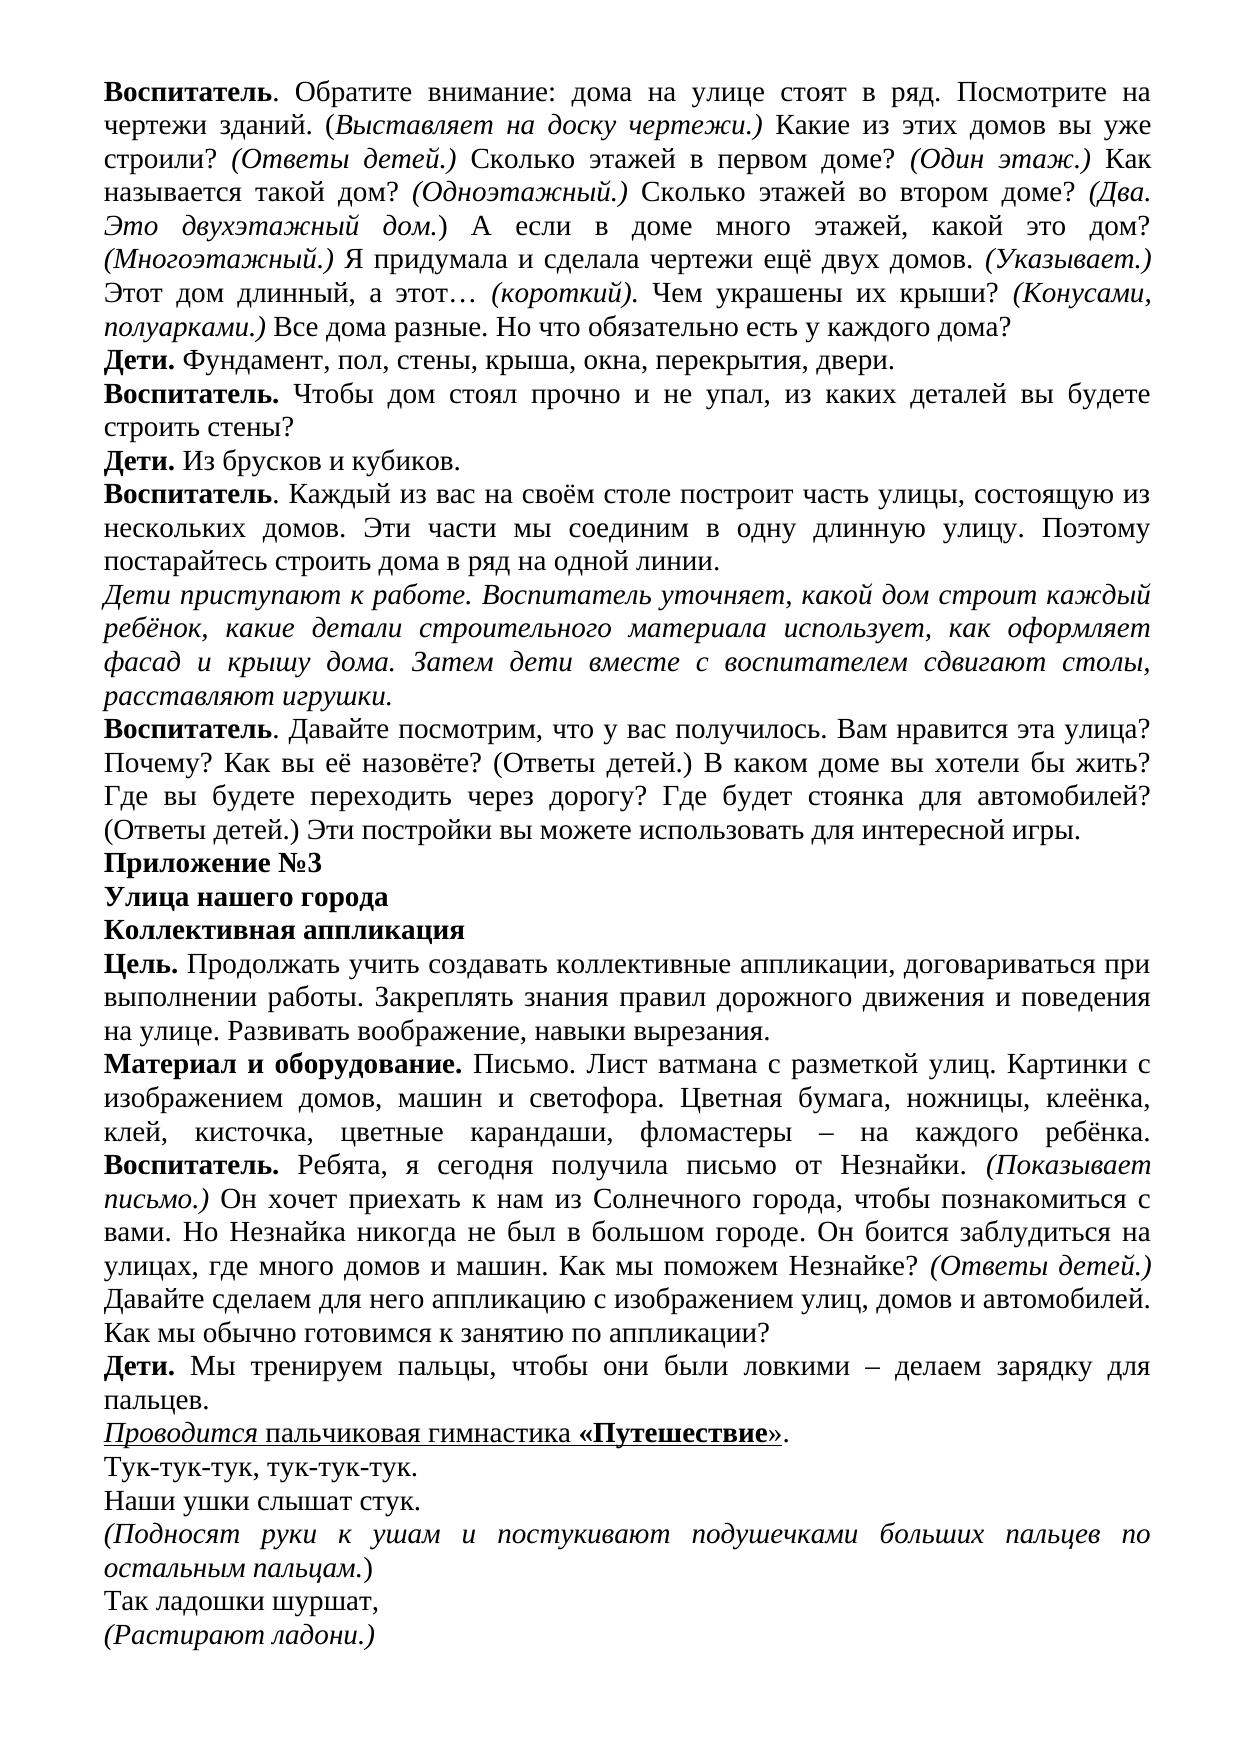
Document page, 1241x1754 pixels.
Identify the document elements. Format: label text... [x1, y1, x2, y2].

text Тук-тук-тук, тук-тук-тук. [103, 1449, 1152, 1483]
text Так ладошки шуршат, [103, 1583, 1152, 1617]
text Коллективная аппликация [103, 912, 1152, 946]
text Дети. Из брусков и кубиков. [103, 443, 1152, 476]
text Воспитатель. Давайте посмотрим, что у вас получилось. Вам нравится эта улица? Почему? Как вы её назовёте? (Ответы детей.) В каком доме вы хотели бы жить? Где вы будете переходить через дорогу? Где будет стоянка для автомобилей? (Ответы детей.) Эти постройки вы можете использовать для интересной игры. [103, 711, 1152, 845]
text Воспитатель. Каждый из вас на своём столе построит часть улицы, состоящую из нескольких домов. Эти части мы соединим в одну длинную улицу. Поэтому постарайтесь строить дома в ряд на одной линии. [103, 476, 1152, 577]
text Дети. Фундамент, пол, стены, крыша, окна, перекрытия, двери. [103, 342, 1152, 376]
text Приложение №3 [103, 845, 1152, 879]
text Материал и оборудование. Письмо. Лист ватмана с разметкой улиц. Картинки с изображением домов, машин и светофора. Цветная бумага, ножницы, клеёнка, клей, кисточка, цветные карандаши, фломастеры – на каждого ребёнка. Воспитатель. Ребята, я сегодня получила письмо от Незнайки. (Показывает письмо.) Он хочет приехать к нам из Солнечного города, чтобы познакомиться с вами. Но Незнайка никогда не был в большом городе. Он боится заблудиться на улицах, где много домов и машин. Как мы поможем Незнайке? (Ответы детей.) Давайте сделаем для него аппликацию с изображением улиц, домов и автомобилей. Как мы обычно готовимся к занятию по аппликации? [103, 1047, 1152, 1348]
text Наши ушки слышат стук. [103, 1483, 1152, 1516]
text Проводится пальчиковая гимнастика «Путешествие». [103, 1416, 1152, 1449]
text (Растирают ладони.) [103, 1617, 1152, 1650]
text Воспитатель. Обратите внимание: дома на улице стоят в ряд. Посмотрите на чертежи зданий. (Выставляет на доску чертежи.) Какие из этих домов вы уже строили? (Ответы детей.) Сколько этажей в первом доме? (Один этаж.) Как называется такой дом? (Одноэтажный.) Сколько этажей во втором доме? (Два. Это двухэтажный дом.) А если в доме много этажей, какой это дом? (Многоэтажный.) Я придумала и сделала чертежи ещё двух домов. (Указывает.) Этот дом длинный, а этот… (короткий). Чем украшены их крыши? (Конусами, полуарками.) Все дома разные. Но что обязательно есть у каждого дома? [103, 74, 1152, 342]
text Дети. Мы тренируем пальцы, чтобы они были ловкими – делаем зарядку для пальцев. [103, 1348, 1152, 1416]
text Цель. Продолжать учить создавать коллективные аппликации, договариваться при выполнении работы. Закреплять знания правил дорожного движения и поведения на улице. Развивать воображение, навыки вырезания. [103, 946, 1152, 1047]
text Улица нашего города [103, 879, 1152, 912]
text Воспитатель. Чтобы дом стоял прочно и не упал, из каких деталей вы будете строить стены? [103, 376, 1152, 443]
text (Подносят руки к ушам и постукивают подушечками больших пальцев по остальным пальцам.) [103, 1516, 1152, 1583]
text Дети приступают к работе. Воспитатель уточняет, какой дом строит каждый ребёнок, какие детали строительного материала использует, как оформляет фасад и крышу дома. Затем дети вместе с воспитателем сдвигают столы, расставляют игрушки. [103, 577, 1152, 711]
